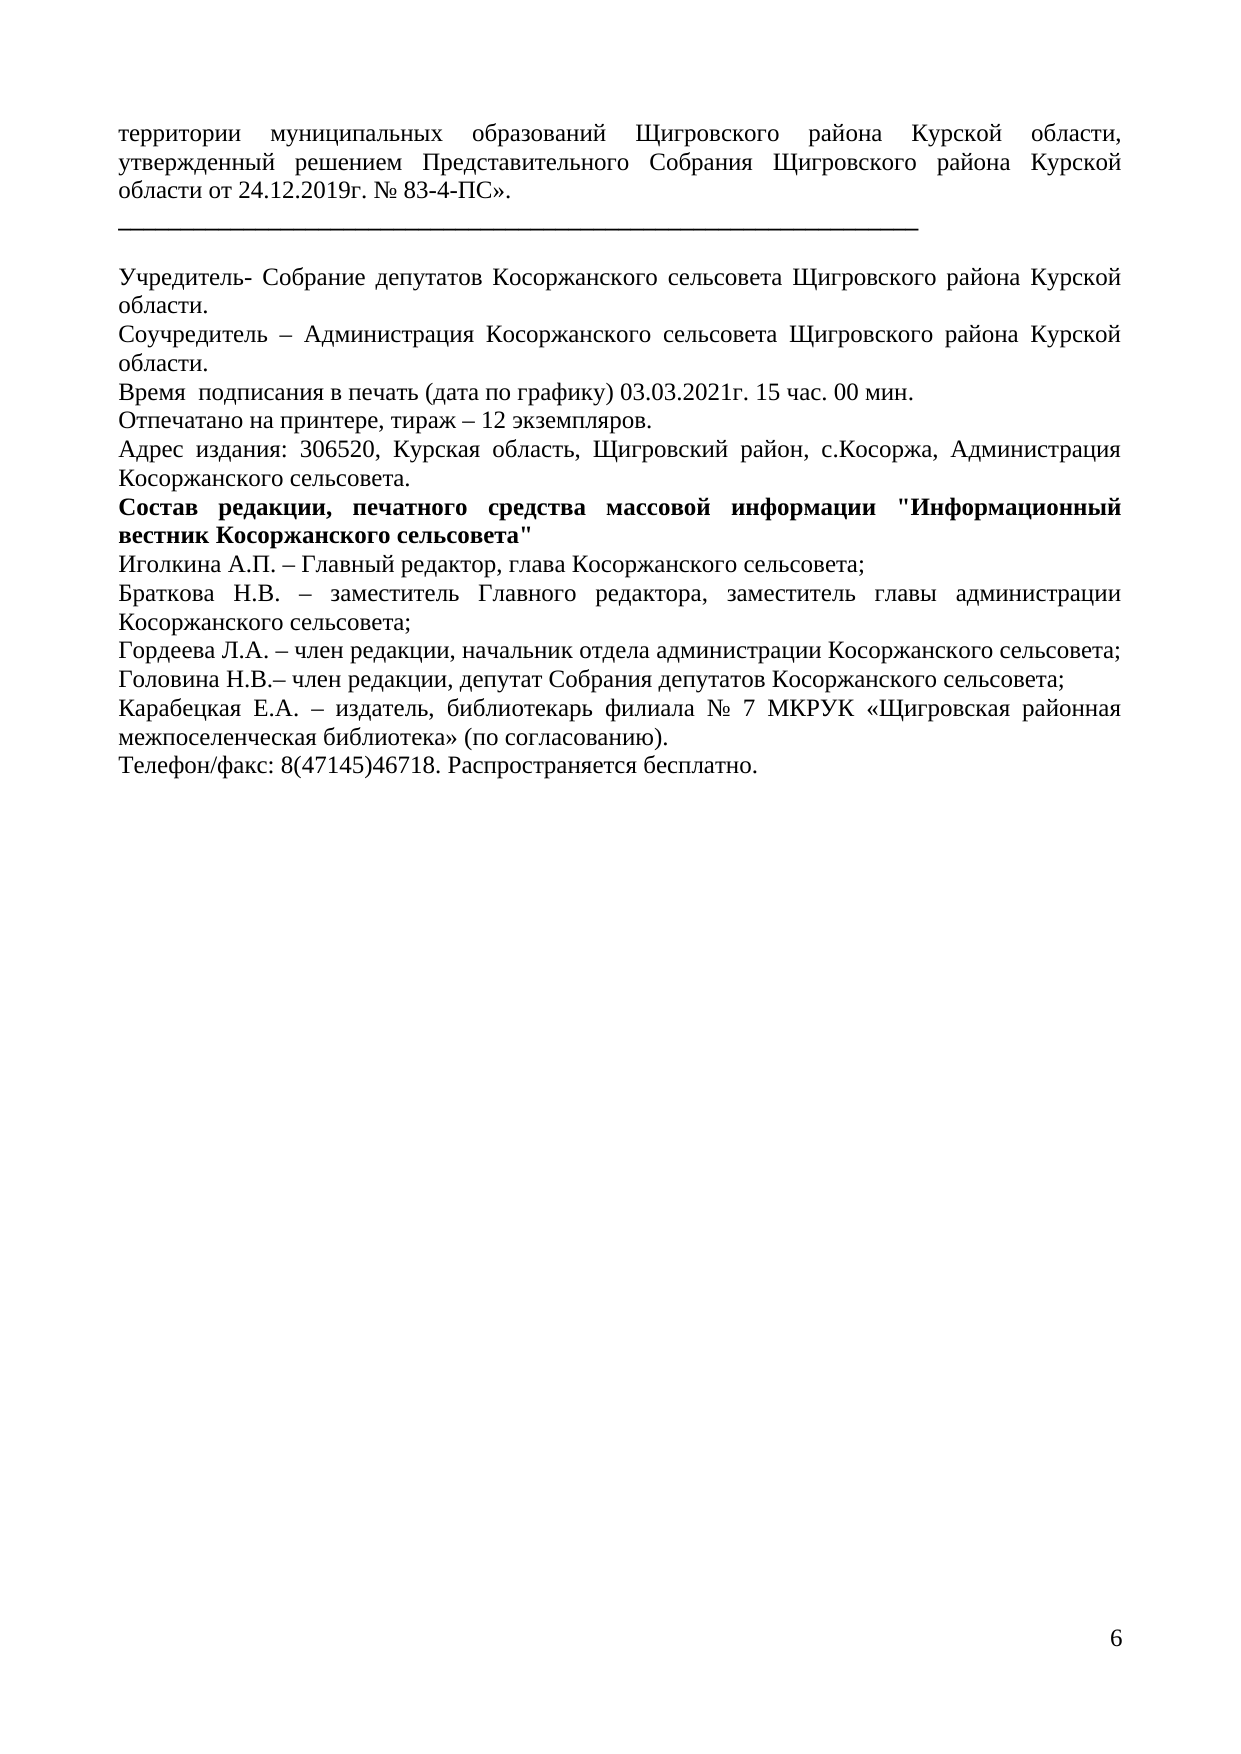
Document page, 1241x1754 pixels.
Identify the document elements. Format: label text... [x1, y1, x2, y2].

text Гордеева Л.А. – член редакции, начальник отдела администрации Косоржанского сельсовета; [118, 636, 1122, 664]
text Головина Н.В.– член редакции, депутат Собрания депутатов Косоржанского сельсовета; [118, 664, 1122, 693]
text Браткова Н.В. – заместитель Главного редактора, заместитель главы администрации Косоржанского сельсовета; [118, 578, 1122, 636]
text Учредитель- Собрание депутатов Косоржанского сельсовета Щигровского района Курской области. [118, 262, 1122, 319]
text Соучредитель – Администрация Косоржанского сельсовета Щигровского района Курской области. [118, 319, 1122, 377]
text Карабецкая Е.А. – издатель, библиотекарь филиала № 7 МКРУК «Щигровская районная межпоселенческая библиотека» (по согласованию). [118, 693, 1122, 751]
text Состав редакции, печатного средства массовой информации "Информационный вестник Косоржанского сельсовета" [118, 492, 1122, 549]
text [118, 118, 1122, 204]
text Иголкина А.П. – Главный редактор, глава Косоржанского сельсовета; [118, 549, 1122, 578]
text Адрес издания: 306520, Курская область, Щигровский район, с.Косоржа, Администрация Косоржанского сельсовета. [118, 434, 1122, 492]
text Отпечатано на принтере, тираж – 12 экземпляров. [118, 406, 1122, 434]
text Телефон/факс: 8(47145)46718. Распространяется бесплатно. [118, 751, 1122, 779]
text Время подписания в печать (дата по графику) 03.03.2021г. 15 час. 00 мин. [118, 377, 1122, 406]
text ________________________________________________________________ [118, 204, 1122, 233]
